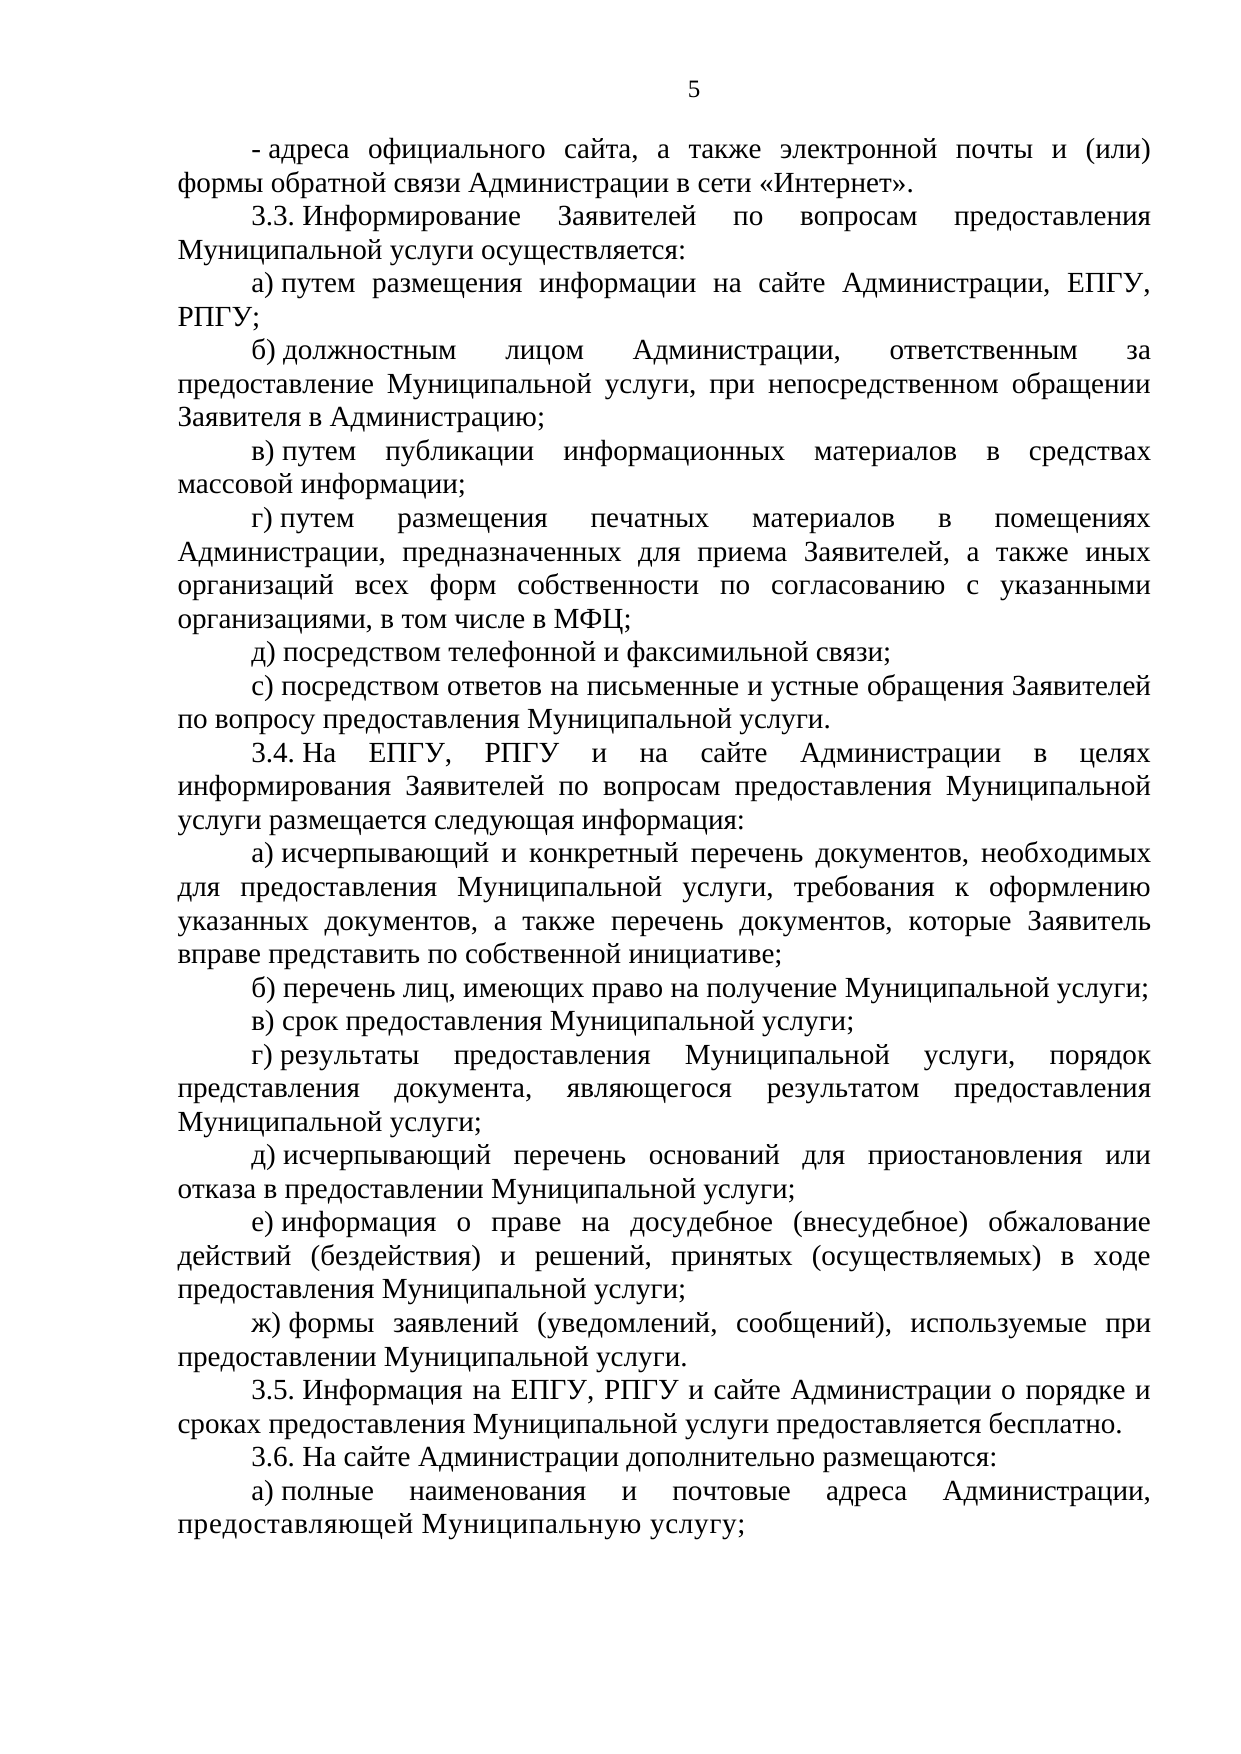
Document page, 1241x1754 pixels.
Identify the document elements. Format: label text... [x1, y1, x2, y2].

text 3.3. Информирование Заявителей по вопросам предоставления Муниципальной услуги осуществляется: [177, 198, 1152, 265]
text - адреса официального сайта, а также электронной почты и (или) формы обратной связи Администрации в сети «Интернет». [177, 131, 1152, 198]
text б) перечень лиц, имеющих право на получение Муниципальной услуги; [177, 970, 1152, 1003]
text а) путем размещения информации на сайте Администрации, ЕПГУ, РПГУ; [177, 265, 1152, 332]
text д) посредством телефонной и факсимильной связи; [177, 634, 1152, 668]
text а) исчерпывающий и конкретный перечень документов, необходимых для предоставления Муниципальной услуги, требования к оформлению указанных документов, а также перечень документов, которые Заявитель вправе представить по собственной инициативе; [177, 836, 1152, 970]
text г) путем размещения печатных материалов в помещениях Администрации, предназначенных для приема Заявителей, а также иных организаций всех форм собственности по согласованию с указанными организациями, в том числе в МФЦ; [177, 500, 1152, 634]
text ж) формы заявлений (уведомлений, сообщений), используемые при предоставлении Муниципальной услуги. [177, 1305, 1152, 1372]
text 3.4. На ЕПГУ, РПГУ и на сайте Администрации в целях информирования Заявителей по вопросам предоставления Муниципальной услуги размещается следующая информация: [177, 735, 1152, 836]
text а) полные наименования и почтовые адреса Администрации, предоставляющей Муниципальную услугу; [177, 1473, 1152, 1540]
text 3.5. Информация на ЕПГУ, РПГУ и сайте Администрации о порядке и сроках предоставления Муниципальной услуги предоставляется бесплатно. [177, 1372, 1152, 1439]
text д) исчерпывающий перечень оснований для приостановления или отказа в предоставлении Муниципальной услуги; [177, 1137, 1152, 1204]
text в) путем публикации информационных материалов в средствах массовой информации; [177, 433, 1152, 500]
text с) посредством ответов на письменные и устные обращения Заявителей по вопросу предоставления Муниципальной услуги. [177, 668, 1152, 735]
text 3.6. На сайте Администрации дополнительно размещаются: [177, 1439, 1152, 1473]
text г) результаты предоставления Муниципальной услуги, порядок представления документа, являющегося результатом предоставления Муниципальной услуги; [177, 1037, 1152, 1137]
text в) срок предоставления Муниципальной услуги; [177, 1003, 1152, 1037]
text б) должностным лицом Администрации, ответственным за предоставление Муниципальной услуги, при непосредственном обращении Заявителя в Администрацию; [177, 332, 1152, 433]
text е) информация о праве на досудебное (внесудебное) обжалование действий (бездействия) и решений, принятых (осуществляемых) в ходе предоставления Муниципальной услуги; [177, 1204, 1152, 1305]
